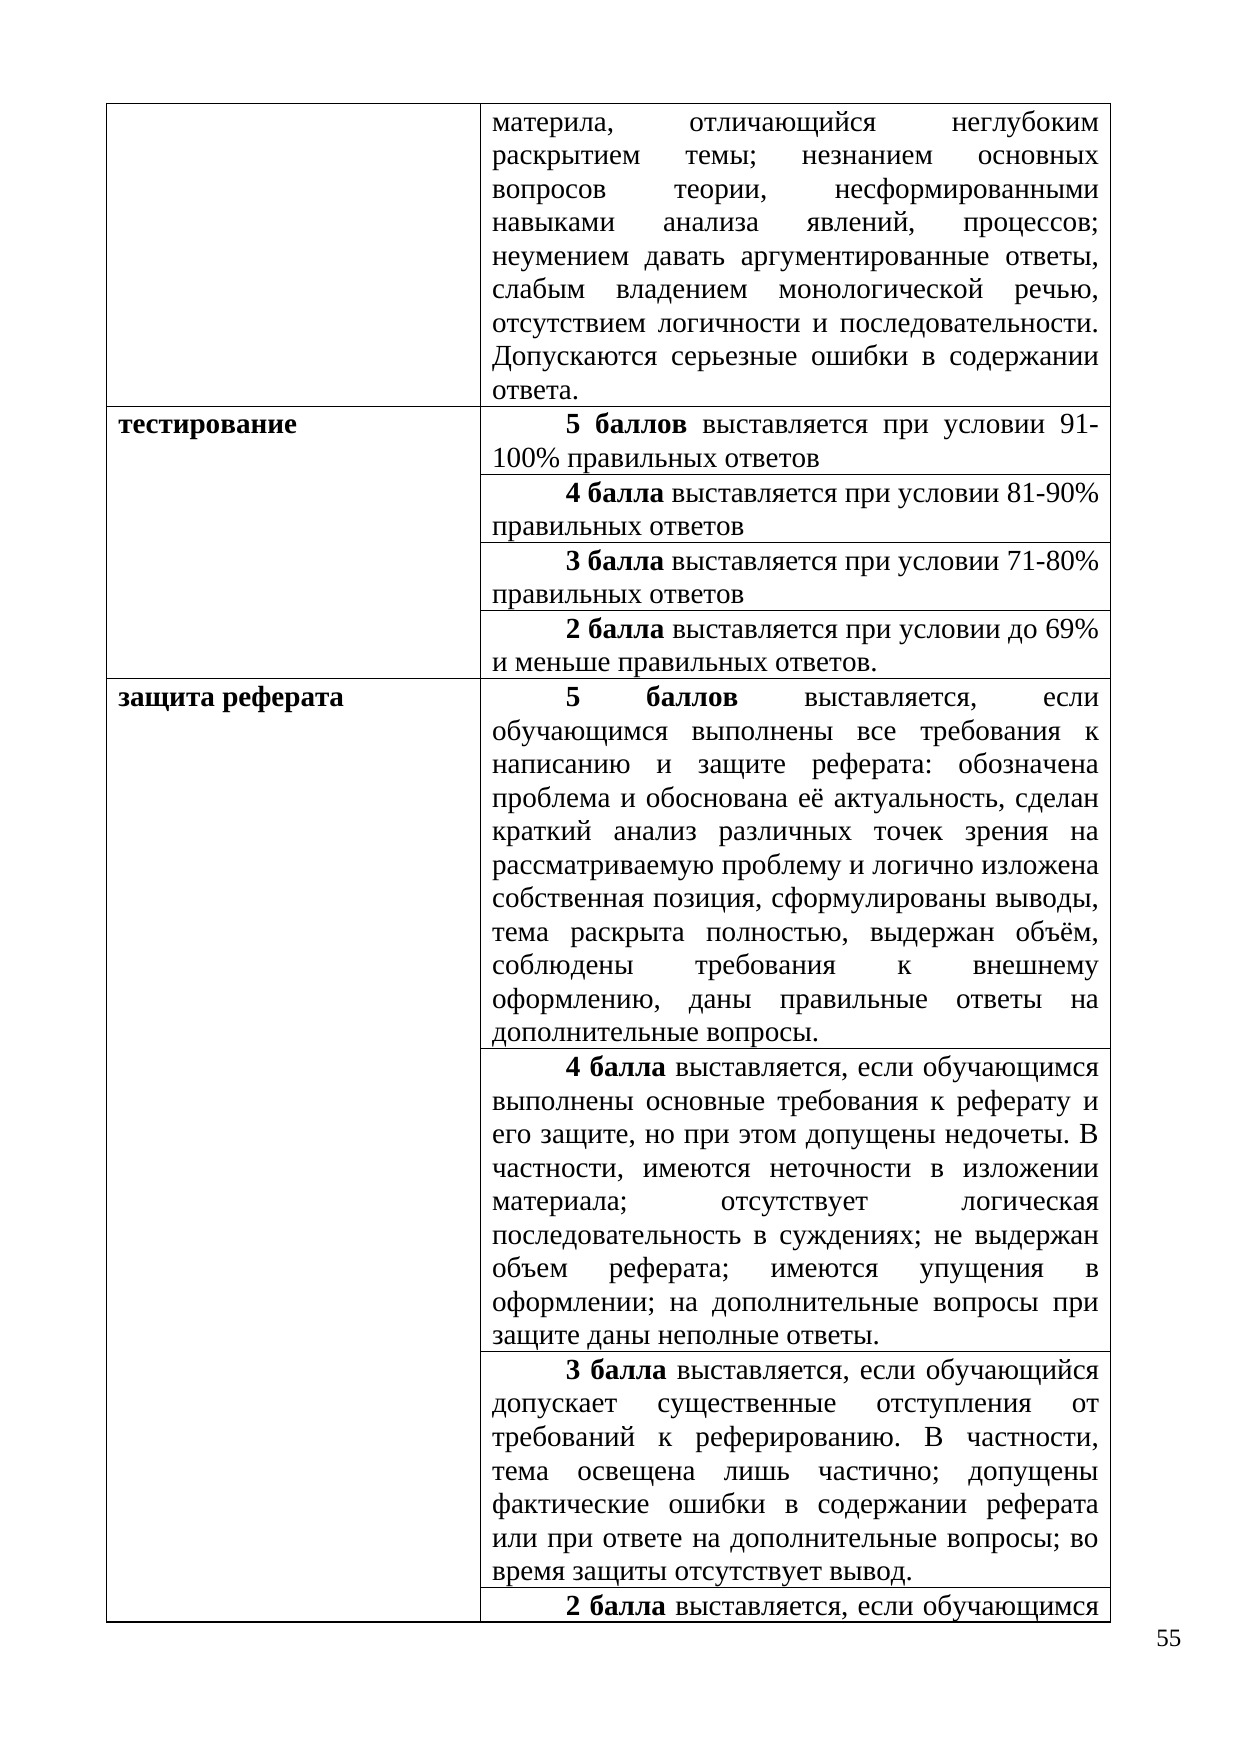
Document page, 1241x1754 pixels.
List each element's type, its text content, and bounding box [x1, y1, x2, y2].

table_cell 2 балла выставляется при условии до 69% и меньше правильных ответов. [481, 611, 1110, 678]
table_cell 4 балла выставляется, если обучающимся выполнены основные требования к реферату и его защите, но при этом допущены недочеты. В частности, имеются неточности в изложении материала; отсутствует логическая последовательность в суждениях; не выдержан объем реферата; имеются упущения в оформлении; на дополнительные вопросы при защите даны неполные ответы. [481, 1049, 1110, 1351]
table_cell 4 балла выставляется при условии 81-90% правильных ответов [481, 475, 1110, 542]
table_cell 3 балла выставляется, если обучающийся допускает существенные отступления от требований к реферированию. В частности, тема освещена лишь частично; допущены фактические ошибки в содержании реферата или при ответе на дополнительные вопросы; во время защиты отсутствует вывод. [481, 1352, 1110, 1587]
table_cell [481, 1588, 1110, 1621]
table_cell 3 балла выставляется при условии 71-80% правильных ответов [481, 543, 1110, 610]
table_cell защита реферата [107, 679, 480, 1621]
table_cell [481, 104, 1110, 406]
table_cell тестирование [107, 407, 480, 678]
table_cell 5 баллов выставляется при условии 91-100% правильных ответов [481, 407, 1110, 474]
table_cell 5 баллов выставляется, если обучающимся выполнены все требования к написанию и защите реферата: обозначена проблема и обоснована её актуальность, сделан краткий анализ различных точек зрения на рассматриваемую проблему и логично изложена собственная позиция, сформулированы выводы, тема раскрыта полностью, выдержан объём, соблюдены требования к внешнему оформлению, даны правильные ответы на дополнительные вопросы. [481, 679, 1110, 1048]
